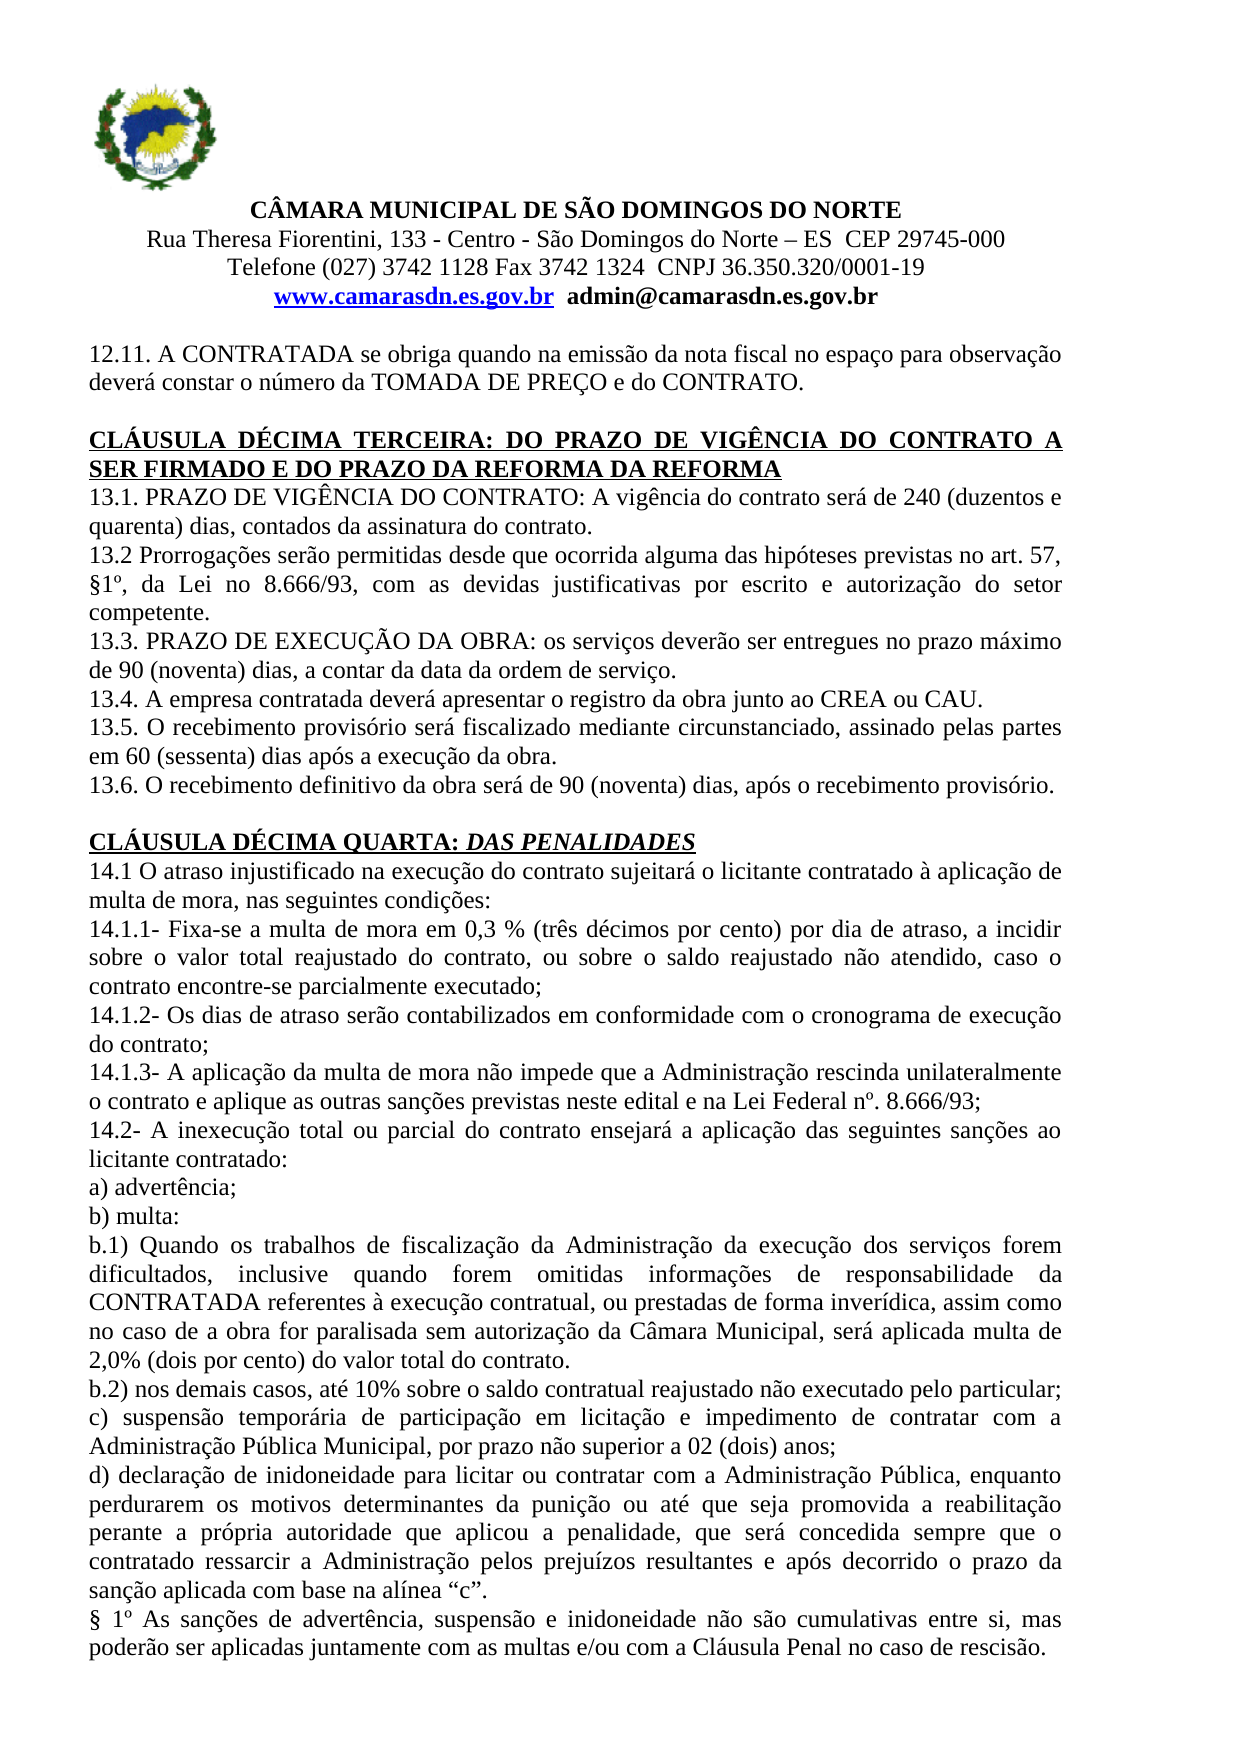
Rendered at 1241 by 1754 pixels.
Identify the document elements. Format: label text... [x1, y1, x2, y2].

text b.2) nos demais casos, até 10% sobre o saldo contratual reajustado não executado pelo particular; c) suspensão temporária de participação em licitação e impedimento de contratar com a Administração Pública Municipal, por prazo não superior a 02 (dois) anos; [89, 1374, 1063, 1460]
text 14.2- A inexecução total ou parcial do contrato ensejará a aplicação das seguintes sanções ao licitante contratado: [89, 1115, 1063, 1172]
picture [88, 75, 222, 195]
text 13.1. PRAZO DE VIGÊNCIA DO CONTRATO: A vigência do contrato será de 240 (duzentos e quarenta) dias, contados da assinatura do contrato. [89, 482, 1063, 540]
text 13.4. A empresa contratada deverá apresentar o registro da obra junto ao CREA ou CAU. [89, 684, 1063, 712]
text 14.1.2- Os dias de atraso serão contabilizados em conformidade com o cronograma de execução do contrato; [89, 1000, 1063, 1057]
text a) advertência; [89, 1172, 1063, 1201]
text CLÁUSULA DÉCIMA TERCEIRA: DO PRAZO DE VIGÊNCIA DO CONTRATO A SER FIRMADO E DO PRAZO DA REFORMA DA REFORMA [89, 451, 1063, 482]
text 14.1.3- A aplicação da multa de mora não impede que a Administração rescinda unilateralmente o contrato e aplique as outras sanções previstas neste edital e na Lei Federal nº. 8.666/93; [89, 1057, 1063, 1115]
text b) multa: [89, 1201, 1063, 1230]
text 13.3. PRAZO DE EXECUÇÃO DA OBRA: os serviços deverão ser entregues no prazo máximo de 90 (noventa) dias, a contar da data da ordem de serviço. [89, 626, 1063, 684]
text 13.6. O recebimento definitivo da obra será de 90 (noventa) dias, após o recebimento provisório. [89, 770, 1063, 799]
text CLÁUSULA DÉCIMA TERCEIRA: DO PRAZO DE VIGÊNCIA DO CONTRATO A SER FIRMADO E DO PRAZO DA REFORMA DA REFORMA [89, 425, 1063, 450]
text § 1º As sanções de advertência, suspensão e inidoneidade não são cumulativas entre si, mas poderão ser aplicadas juntamente com as multas e/ou com a Cláusula Penal no caso de rescisão. [89, 1604, 1063, 1661]
text 13.5. O recebimento provisório será fiscalizado mediante circunstanciado, assinado pelas partes em 60 (sessenta) dias após a execução da obra. [89, 712, 1063, 770]
text 14.1 O atraso injustificado na execução do contrato sujeitará o licitante contratado à aplicação de multa de mora, nas seguintes condições: [89, 856, 1063, 914]
text b.1) Quando os trabalhos de fiscalização da Administração da execução dos serviços forem dificultados, inclusive quando forem omitidas informações de responsabilidade da CONTRATADA referentes à execução contratual, ou prestadas de forma inverídica, assim como no caso de a obra for paralisada sem autorização da Câmara Municipal, será aplicada multa de 2,0% (dois por cento) do valor total do contrato. [89, 1230, 1063, 1374]
text d) declaração de inidoneidade para licitar ou contratar com a Administração Pública, enquanto perdurarem os motivos determinantes da punição ou até que seja promovida a reabilitação perante a própria autoridade que aplicou a penalidade, que será concedida sempre que o contratado ressarcir a Administração pelos prejuízos resultantes e após decorrido o prazo da sanção aplicada com base na alínea “c”. [89, 1460, 1063, 1604]
text CLÁUSULA DÉCIMA QUARTA: DAS PENALIDADES [89, 827, 1063, 856]
text 13.2 Prorrogações serão permitidas desde que ocorrida alguma das hipóteses previstas no art. 57, §1º, da Lei no 8.666/93, com as devidas justificativas por escrito e autorização do setor competente. [89, 540, 1063, 626]
text 12.11. A CONTRATADA se obriga quando na emissão da nota fiscal no espaço para observação deverá constar o número da TOMADA DE PREÇO e do CONTRATO. [89, 339, 1063, 396]
text 14.1.1- Fixa-se a multa de mora em 0,3 % (três décimos por cento) por dia de atraso, a incidir sobre o valor total reajustado do contrato, ou sobre o saldo reajustado não atendido, caso o contrato encontre-se parcialmente executado; [89, 914, 1063, 1000]
